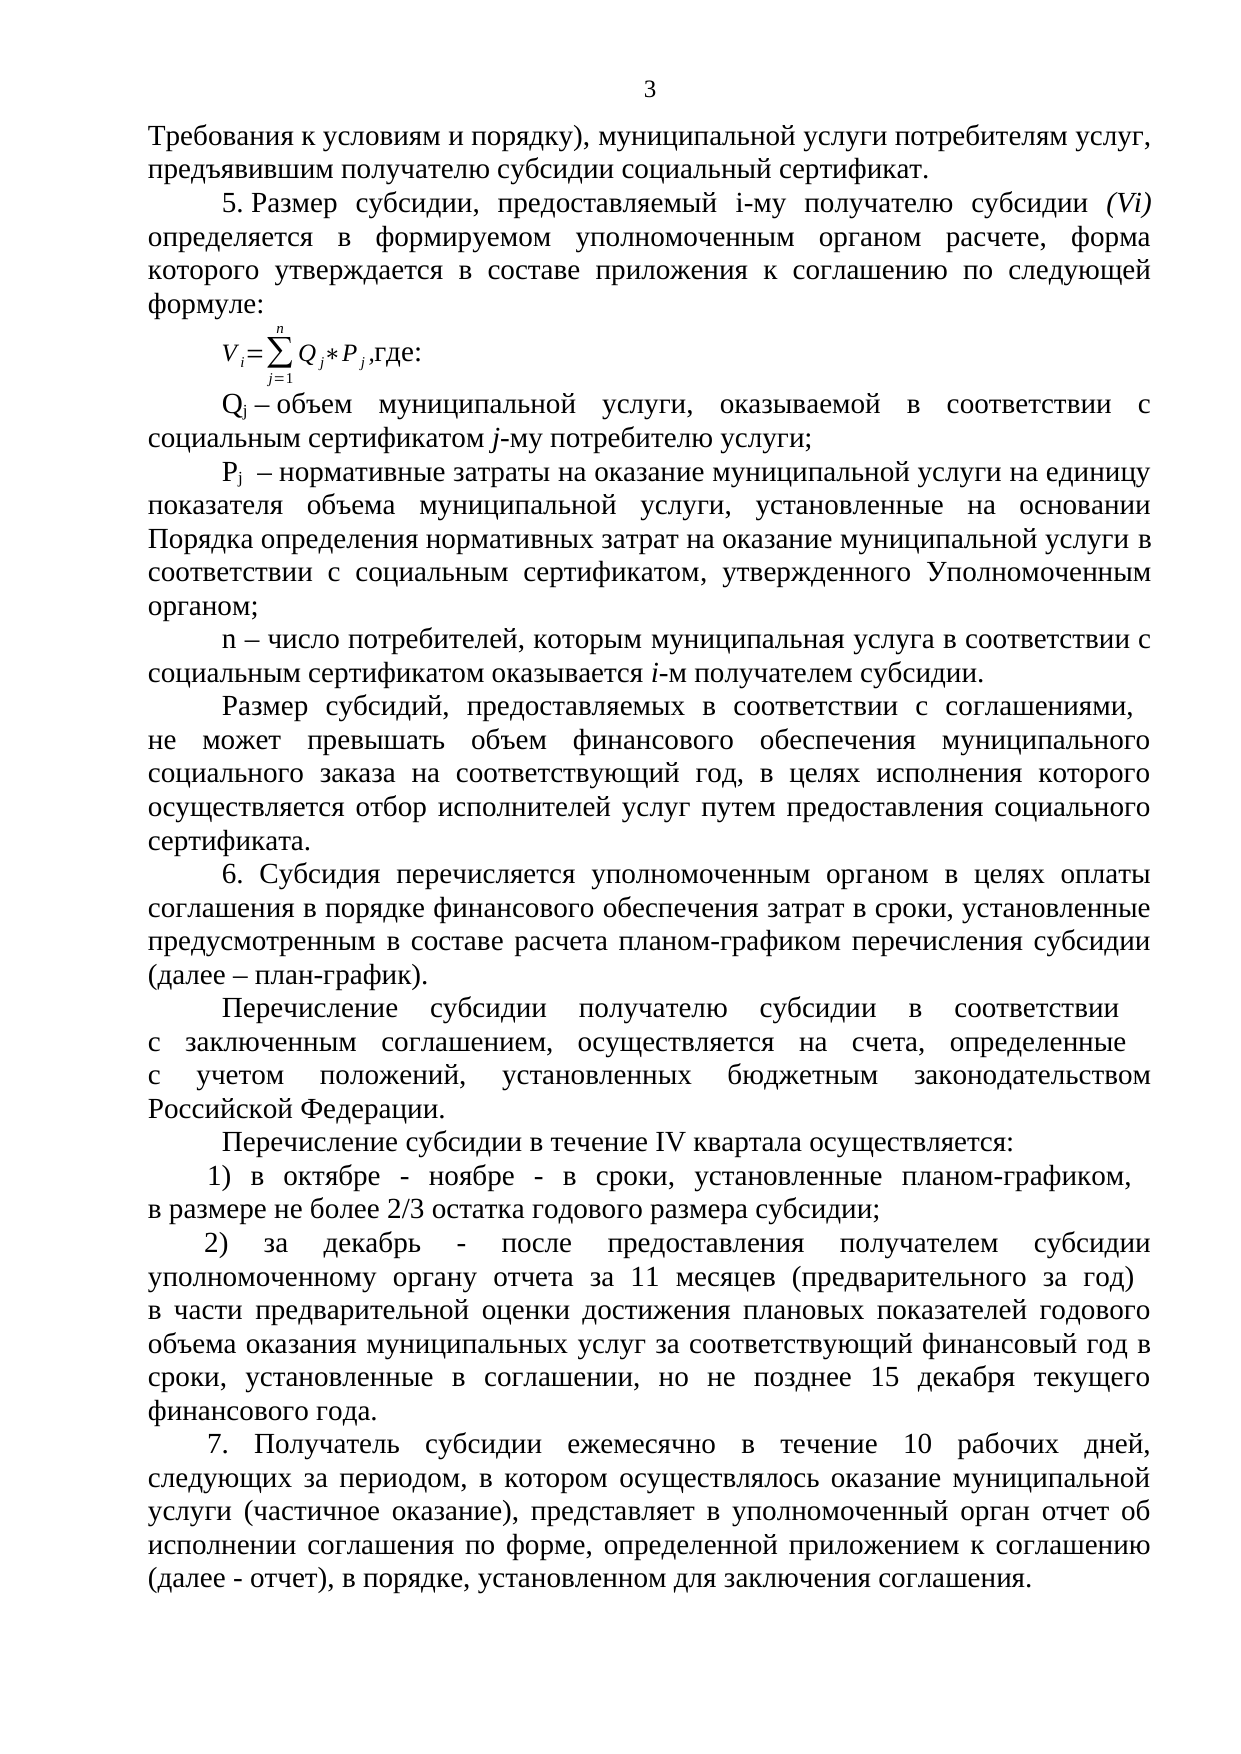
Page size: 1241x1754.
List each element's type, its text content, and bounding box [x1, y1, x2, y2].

text Qj – объем муниципальной услуги, оказываемой в соответствии с социальным сертификатом j-му потребителю услуги; [148, 387, 1152, 454]
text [148, 118, 1152, 185]
text 2) за декабрь - после предоставления получателем субсидии уполномоченному органу отчета за 11 месяцев (предварительного за год) в части предварительной оценки достижения плановых показателей годового объема оказания муниципальных услуг за соответствующий финансовый год в сроки, установленные в соглашении, но не позднее 15 декабря текущего финансового года. [148, 1225, 1152, 1426]
text 5. Размер субсидии, предоставляемый i-му получателю субсидии (Vi) определяется в формируемом уполномоченным органом расчете, форма которого утверждается в составе приложения к соглашению по следующей формуле: [148, 185, 1152, 319]
list 1) в октябре - ноябре - в сроки, установленные планом-графиком, в размере не более 2/3 остатка годового размера субсидии; [148, 1158, 1152, 1225]
text Pj – нормативные затраты на оказание муниципальной услуги на единицу показателя объема муниципальной услуги, установленные на основании Порядка определения нормативных затрат на оказание муниципальной услуги в соответствии с социальным сертификатом, утвержденного Уполномоченным органом; [148, 454, 1152, 621]
text Размер субсидий, предоставляемых в соответствии с соглашениями, не может превышать объем финансового обеспечения муниципального социального заказа на соответствующий год, в целях исполнения которого осуществляется отбор исполнителей услуг путем предоставления социального сертификата. [148, 688, 1152, 856]
text 7. Получатель субсидии ежемесячно в течение 10 рабочих дней, следующих за периодом, в котором осуществлялось оказание муниципальной услуги (частичное оказание), представляет в уполномоченный орган отчет об исполнении соглашения по форме, определенной приложением к соглашению (далее - отчет), в порядке, установленном для заключения соглашения. [148, 1426, 1152, 1594]
text n – число потребителей, которым муниципальная услуга в соответствии с социальным сертификатом оказывается i-м получателем субсидии. [148, 621, 1152, 688]
text где: [148, 319, 1152, 387]
list Перечисление субсидии получателю субсидии в соответствии с заключенным соглашением, осуществляется на счета, определенные с учетом положений, установленных бюджетным законодательством Российской Федерации. [148, 990, 1152, 1124]
list 6. Субсидия перечисляется уполномоченным органом в целях оплаты соглашения в порядке финансового обеспечения затрат в сроки, установленные предусмотренным в составе расчета планом-графиком перечисления субсидии (далее – план-график). [148, 856, 1152, 990]
list Перечисление субсидии в течение IV квартала осуществляется: [148, 1124, 1152, 1158]
